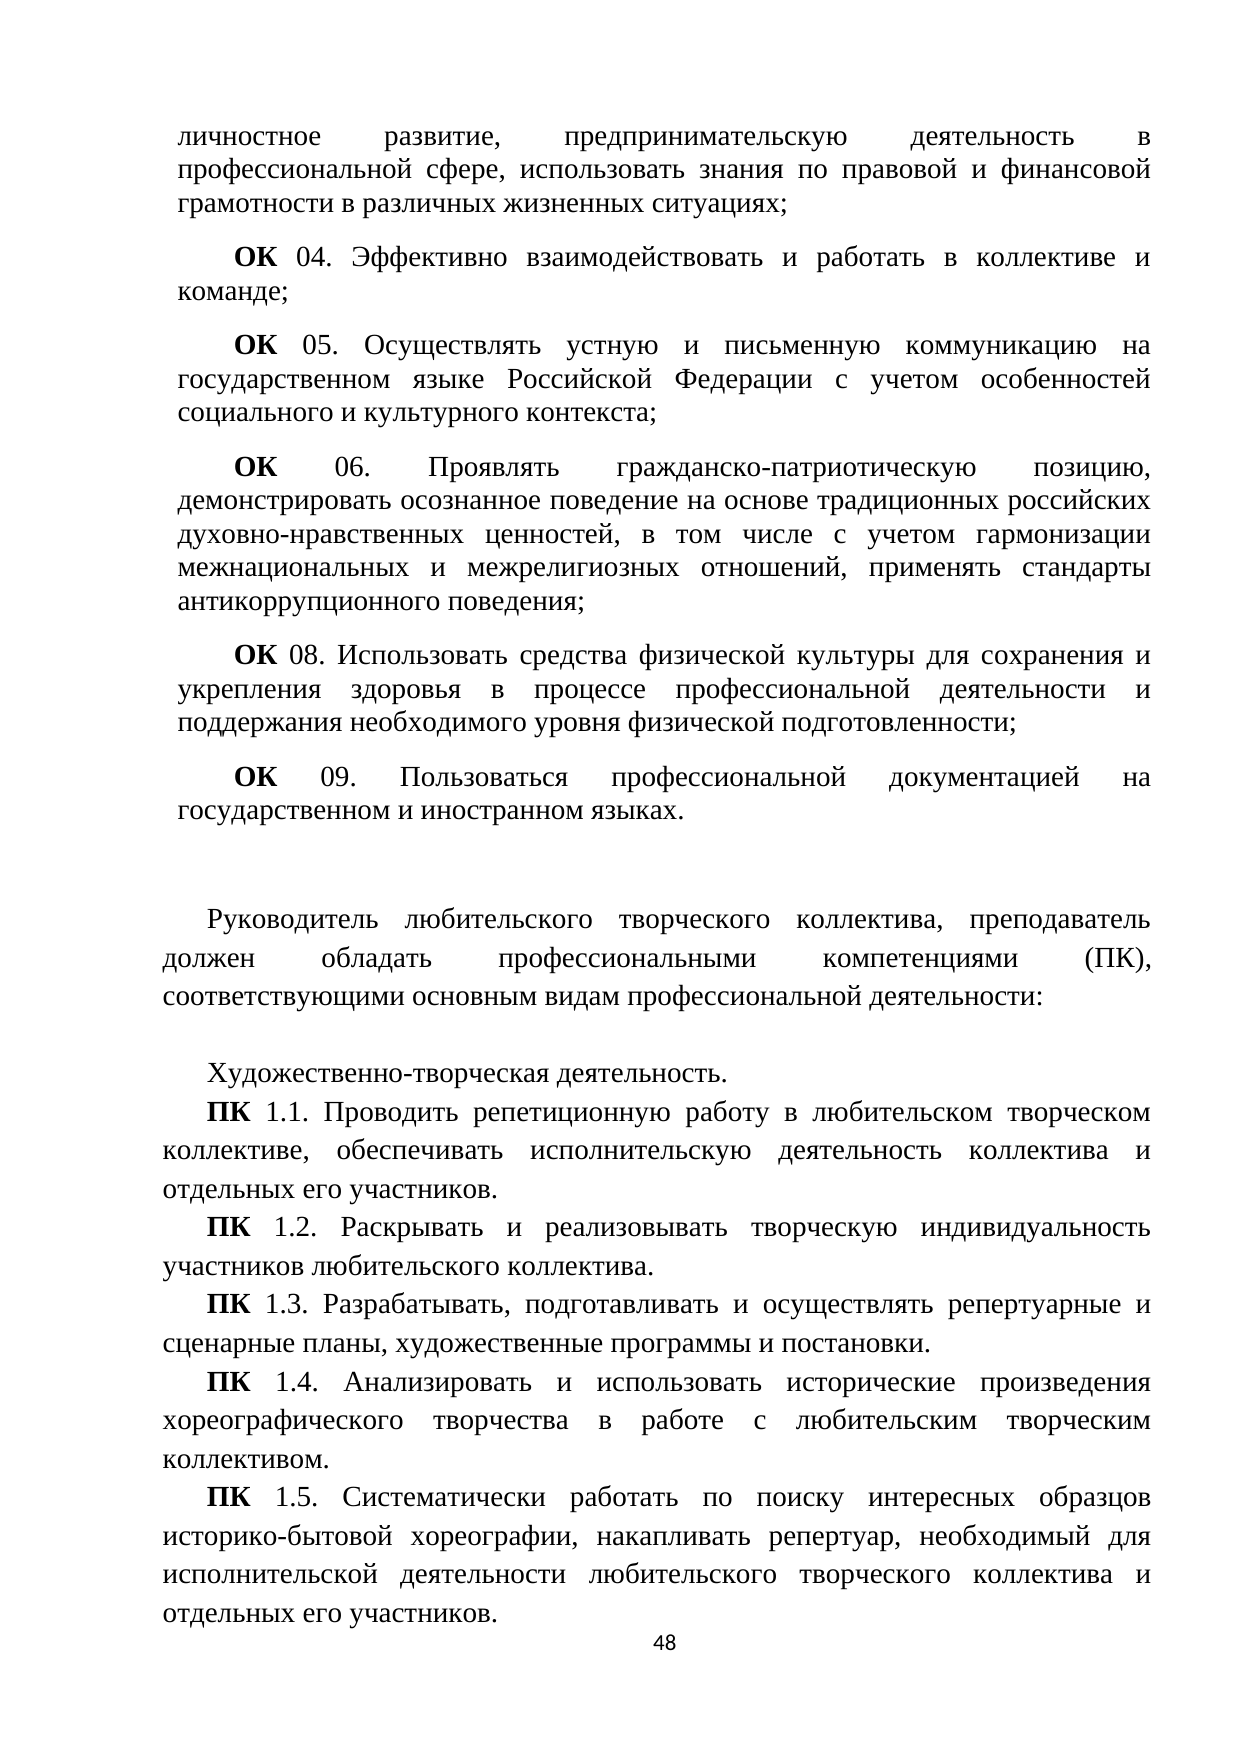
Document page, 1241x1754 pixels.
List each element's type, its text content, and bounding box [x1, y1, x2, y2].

text ОК 08. Использовать средства физической культуры для сохранения и укрепления здоровья в процессе профессиональной деятельности и поддержания необходимого уровня физической подготовленности; [177, 637, 1152, 738]
text ОК 06. Проявлять гражданско-патриотическую позицию, демонстрировать осознанное поведение на основе традиционных российских духовно-нравственных ценностей, в том числе с учетом гармонизации межнациональных и межрелигиозных отношений, применять стандарты антикоррупционного поведения; [177, 449, 1152, 617]
list ПК 1.4. Анализировать и использовать исторические произведения хореографического творчества в работе с любительским творческим коллективом. [162, 1364, 1152, 1474]
list ПК 1.2. Раскрывать и реализовывать творческую индивидуальность участников любительского коллектива. [162, 1209, 1152, 1282]
list Руководитель любительского творческого коллектива, преподаватель должен обладать профессиональными компетенциями (ПК), соответствующими основным видам профессиональной деятельности: [162, 901, 1152, 1012]
list ПК 1.1. Проводить репетиционную работу в любительском творческом коллективе, обеспечивать исполнительскую деятельность коллектива и отдельных его участников. [162, 1094, 1152, 1204]
text ОК 04. Эффективно взаимодействовать и работать в коллективе и команде; [177, 239, 1152, 307]
list Художественно-творческая деятельность. [162, 1055, 1152, 1089]
list ПК 1.5. Систематически работать по поиску интересных образцов историко-бытовой хореографии, накапливать репертуар, необходимый для исполнительской деятельности любительского творческого коллектива и отдельных его участников. [162, 1479, 1152, 1628]
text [177, 118, 1152, 219]
text ОК 09. Пользоваться профессиональной документацией на государственном и иностранном языках. [177, 759, 1152, 826]
list ПК 1.3. Разрабатывать, подготавливать и осуществлять репертуарные и сценарные планы, художественные программы и постановки. [162, 1287, 1152, 1359]
text ОК 05. Осуществлять устную и письменную коммуникацию на государственном языке Российской Федерации с учетом особенностей социального и культурного контекста; [177, 327, 1152, 428]
